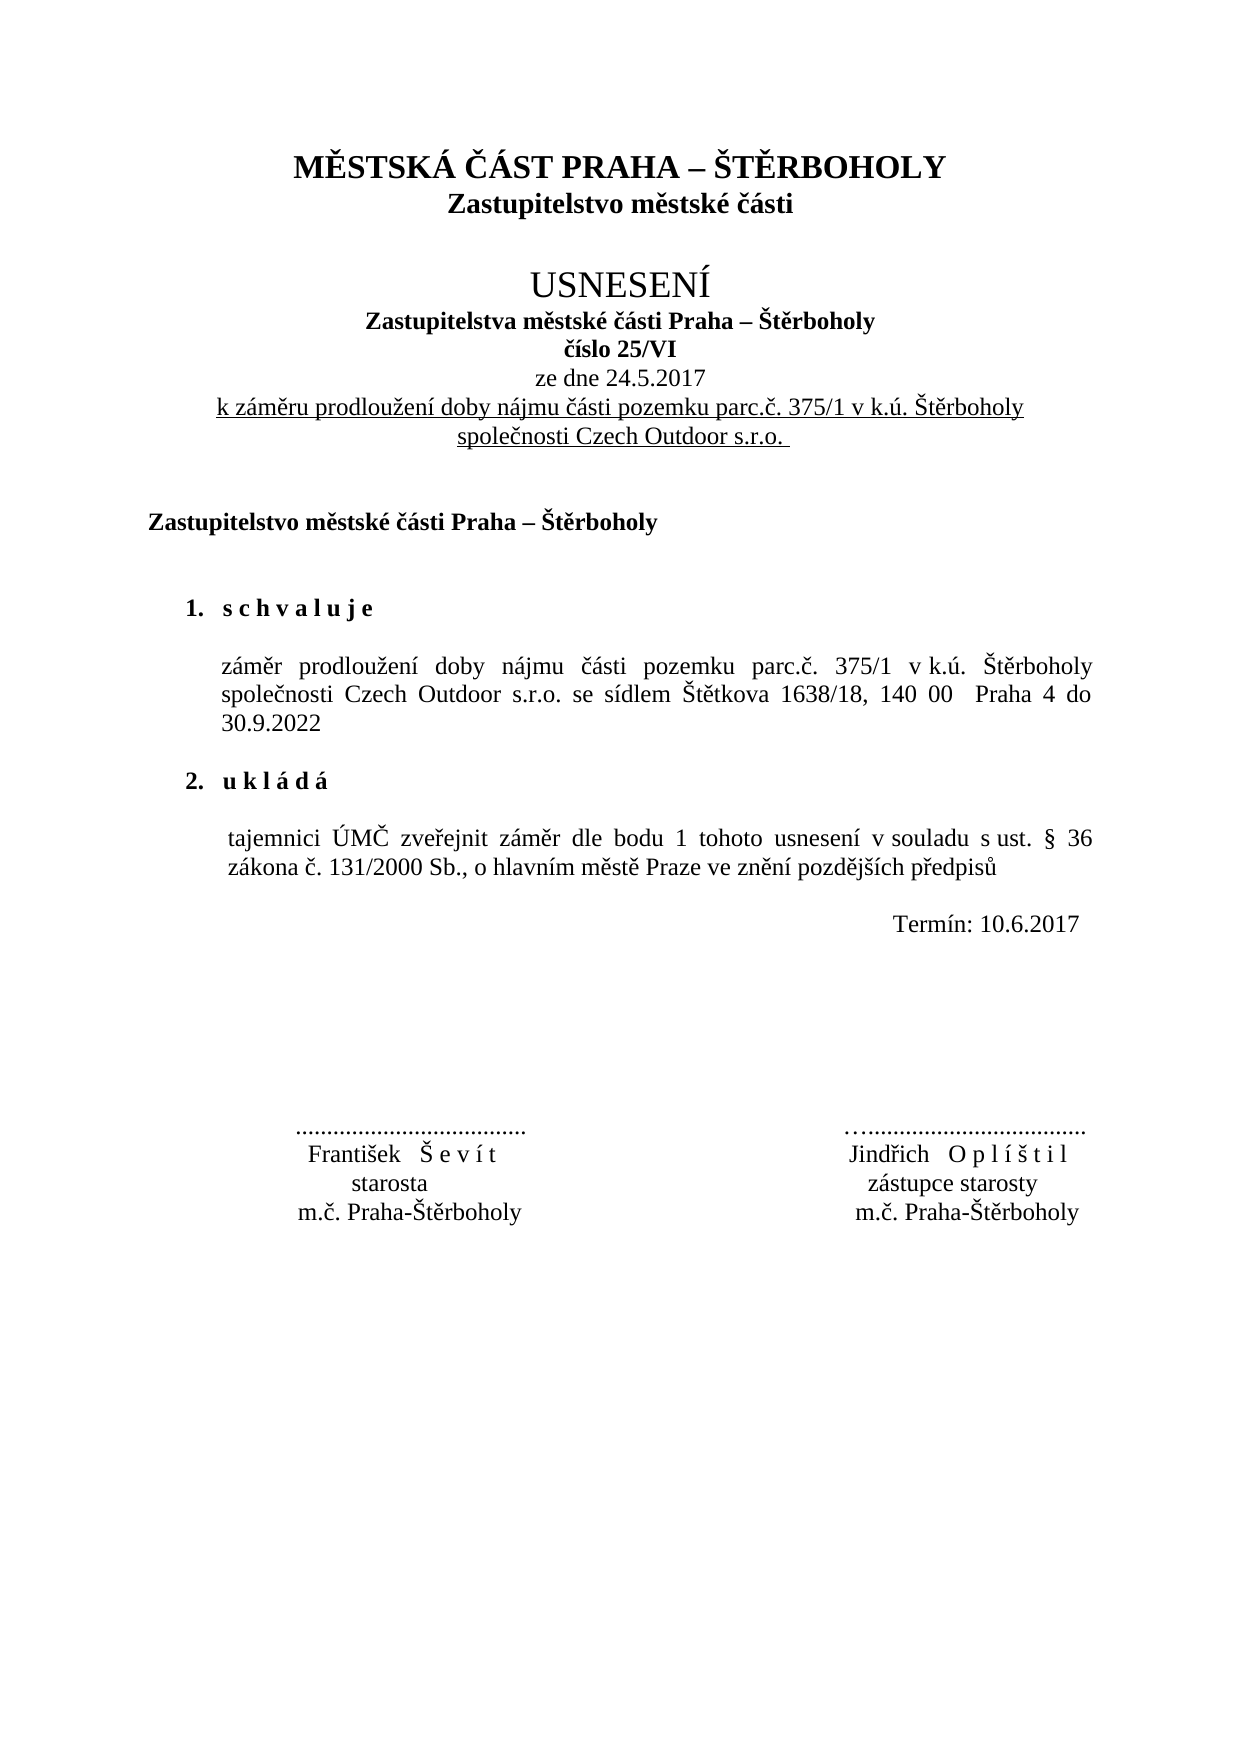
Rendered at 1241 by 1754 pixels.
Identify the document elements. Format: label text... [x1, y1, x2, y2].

text společnosti Czech Outdoor s.r.o. [148, 421, 1093, 449]
text František Š e v í t Jindřich O p l í š t i l [148, 1139, 1093, 1168]
subtitle Zastupitelstva městské části Praha – Štěrboholy [148, 306, 1093, 334]
text tajemnici ÚMČ zveřejnit záměr dle bodu 1 tohoto usnesení v souladu s ust. § 36 zákona č. 131/2000 Sb., o hlavním městě Praze ve znění pozdějších předpisů [228, 823, 1093, 881]
text ze dne 24.5.2017 [148, 363, 1093, 392]
text m.č. Praha-Štěrboholy m.č. Praha-Štěrboholy [148, 1197, 1093, 1226]
text číslo 25/VI [148, 334, 1093, 363]
text záměr prodloužení doby nájmu části pozemku parc.č. 375/1 v k.ú. Štěrboholy společnosti Czech Outdoor s.r.o. se sídlem Štětkova 1638/18, 140 00 Praha 4 do 30.9.2022 [221, 651, 1093, 737]
text 1. s c h v a l u j e [185, 593, 1093, 622]
title Městská část Praha – Štěrboholy [148, 148, 1093, 186]
text 2. u k l á d á [185, 766, 1093, 794]
title Usnesení [148, 263, 1093, 306]
title Zastupitelstvo městské části [148, 186, 1093, 219]
text ..................................... …................................... [221, 1111, 1093, 1139]
text Termín: 10.6.2017 [148, 909, 1093, 938]
text starosta zástupce starosty [148, 1168, 1093, 1197]
text k záměru prodloužení doby nájmu části pozemku parc.č. 375/1 v k.ú. Štěrboholy [148, 392, 1093, 421]
subtitle Zastupitelstvo městské části Praha – Štěrboholy [148, 507, 1093, 536]
